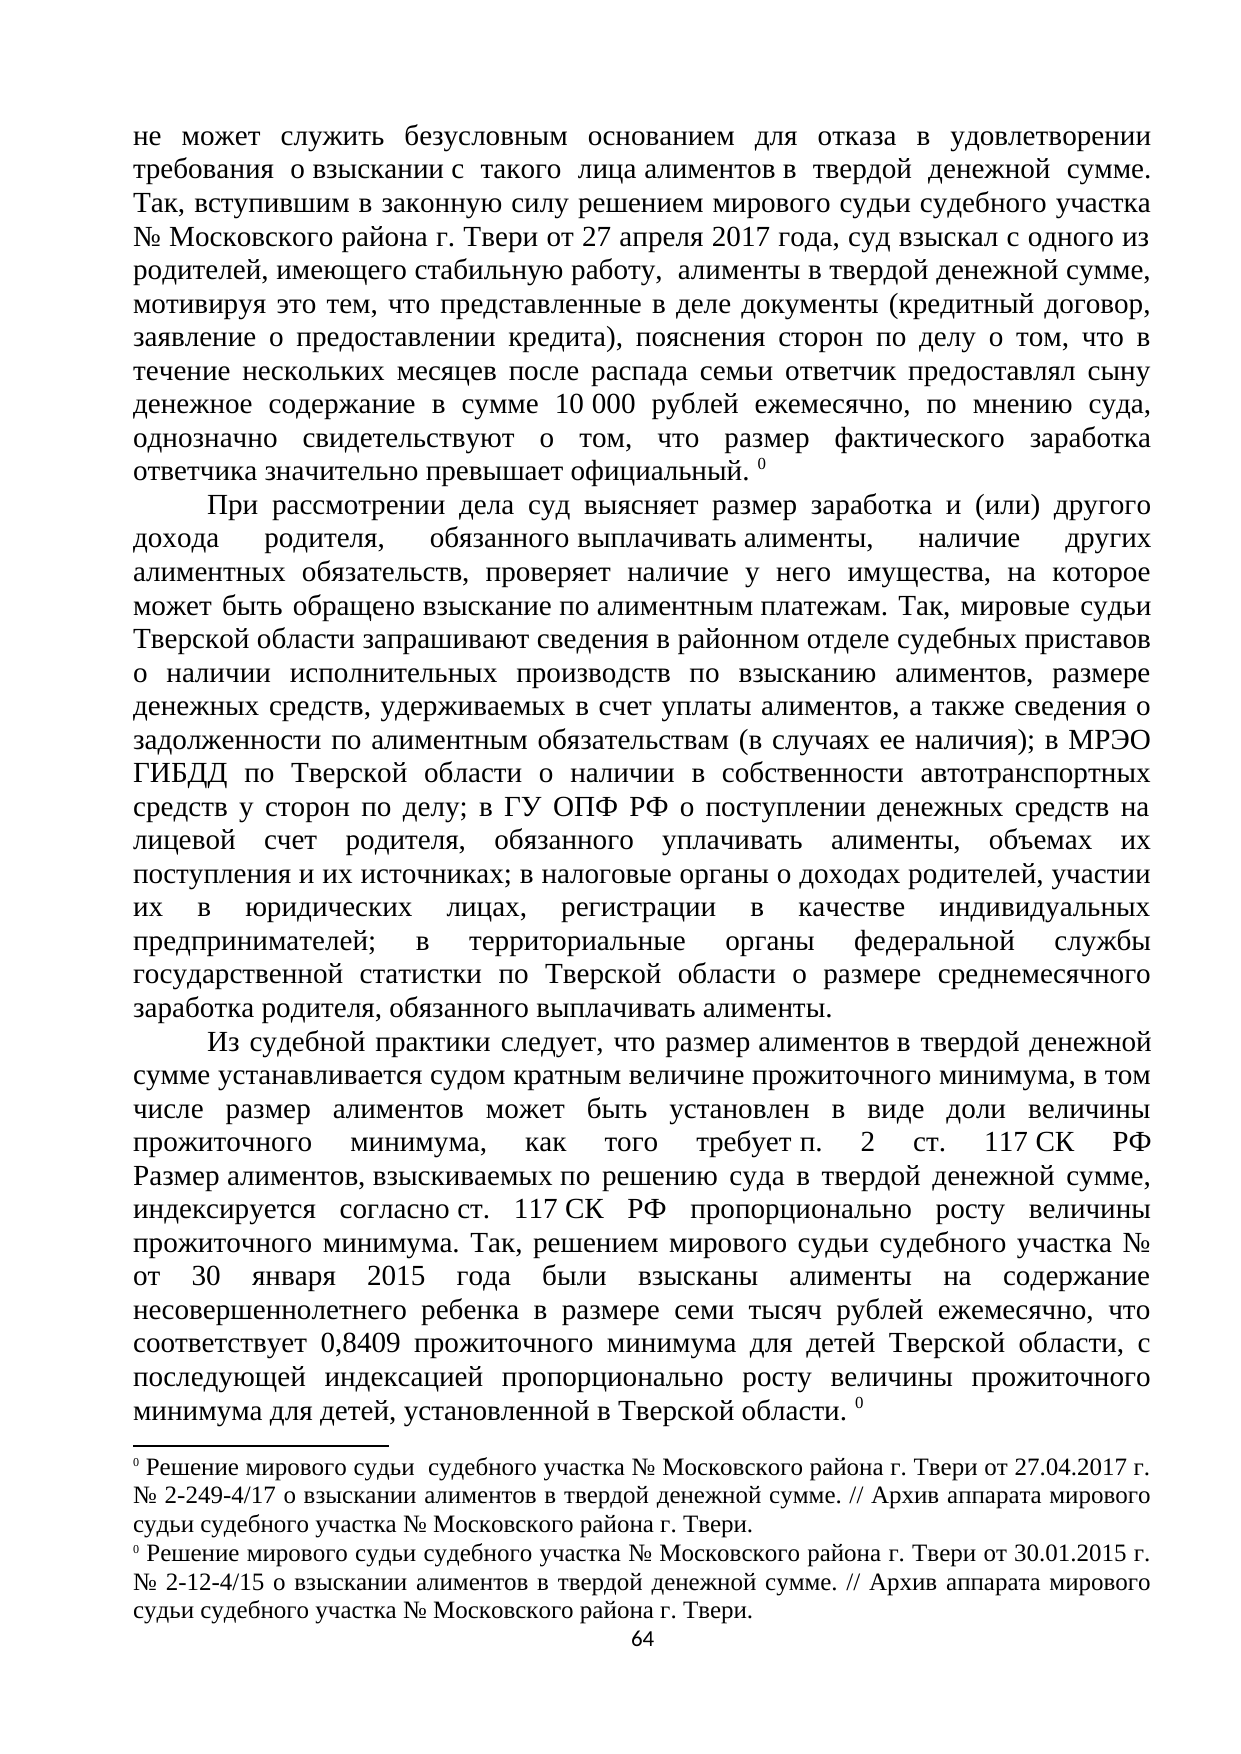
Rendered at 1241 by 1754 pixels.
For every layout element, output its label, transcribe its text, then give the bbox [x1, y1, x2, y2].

text При рассмотрении дела суд выясняет размер заработка и (или) другого дохода родителя, обязанного выплачивать алименты, наличие других алиментных обязательств, проверяет наличие у него имущества, на которое может быть обращено взыскание по алиментным платежам. Так, мировые судьи Тверской области запрашивают сведения в районном отделе судебных приставов о наличии исполнительных производств по взысканию алиментов, размере денежных средств, удерживаемых в счет уплаты алиментов, а также сведения о задолженности по алиментным обязательствам (в случаях ее наличия); в МРЭО ГИБДД по Тверской области о наличии в собственности автотранспортных средств у сторон по делу; в ГУ ОПФ РФ о поступлении денежных средств на лицевой счет родителя, обязанного уплачивать алименты, объемах их поступления и их источниках; в налоговые органы о доходах родителей, участии их в юридических лицах, регистрации в качестве индивидуальных предпринимателей; в территориальные органы федеральной службы государственной статистки по Тверской области о размере среднемесячного заработка родителя, обязанного выплачивать алименты. [133, 487, 1152, 1024]
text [133, 118, 1152, 487]
text Из судебной практики следует, что размер алиментов в твердой денежной сумме устанавливается судом кратным величине прожиточного минимума, в том числе размер алиментов может быть установлен в виде доли величины прожиточного минимума, как того требует п. 2 ст. 117 СК РФ Размер алиментов, взыскиваемых по решению суда в твердой денежной сумме, индексируется согласно ст. 117 СК РФ пропорционально росту величины прожиточного минимума. Так, решением мирового судьи судебного участка № от 30 января 2015 года были взысканы алименты на содержание несовершеннолетнего ребенка в размере семи тысяч рублей ежемесячно, что соответствует 0,8409 прожиточного минимума для детей Тверской области, с последующей индексацией пропорционально росту величины прожиточного минимума для детей, установленной в Тверской области. [133, 1024, 1152, 1426]
